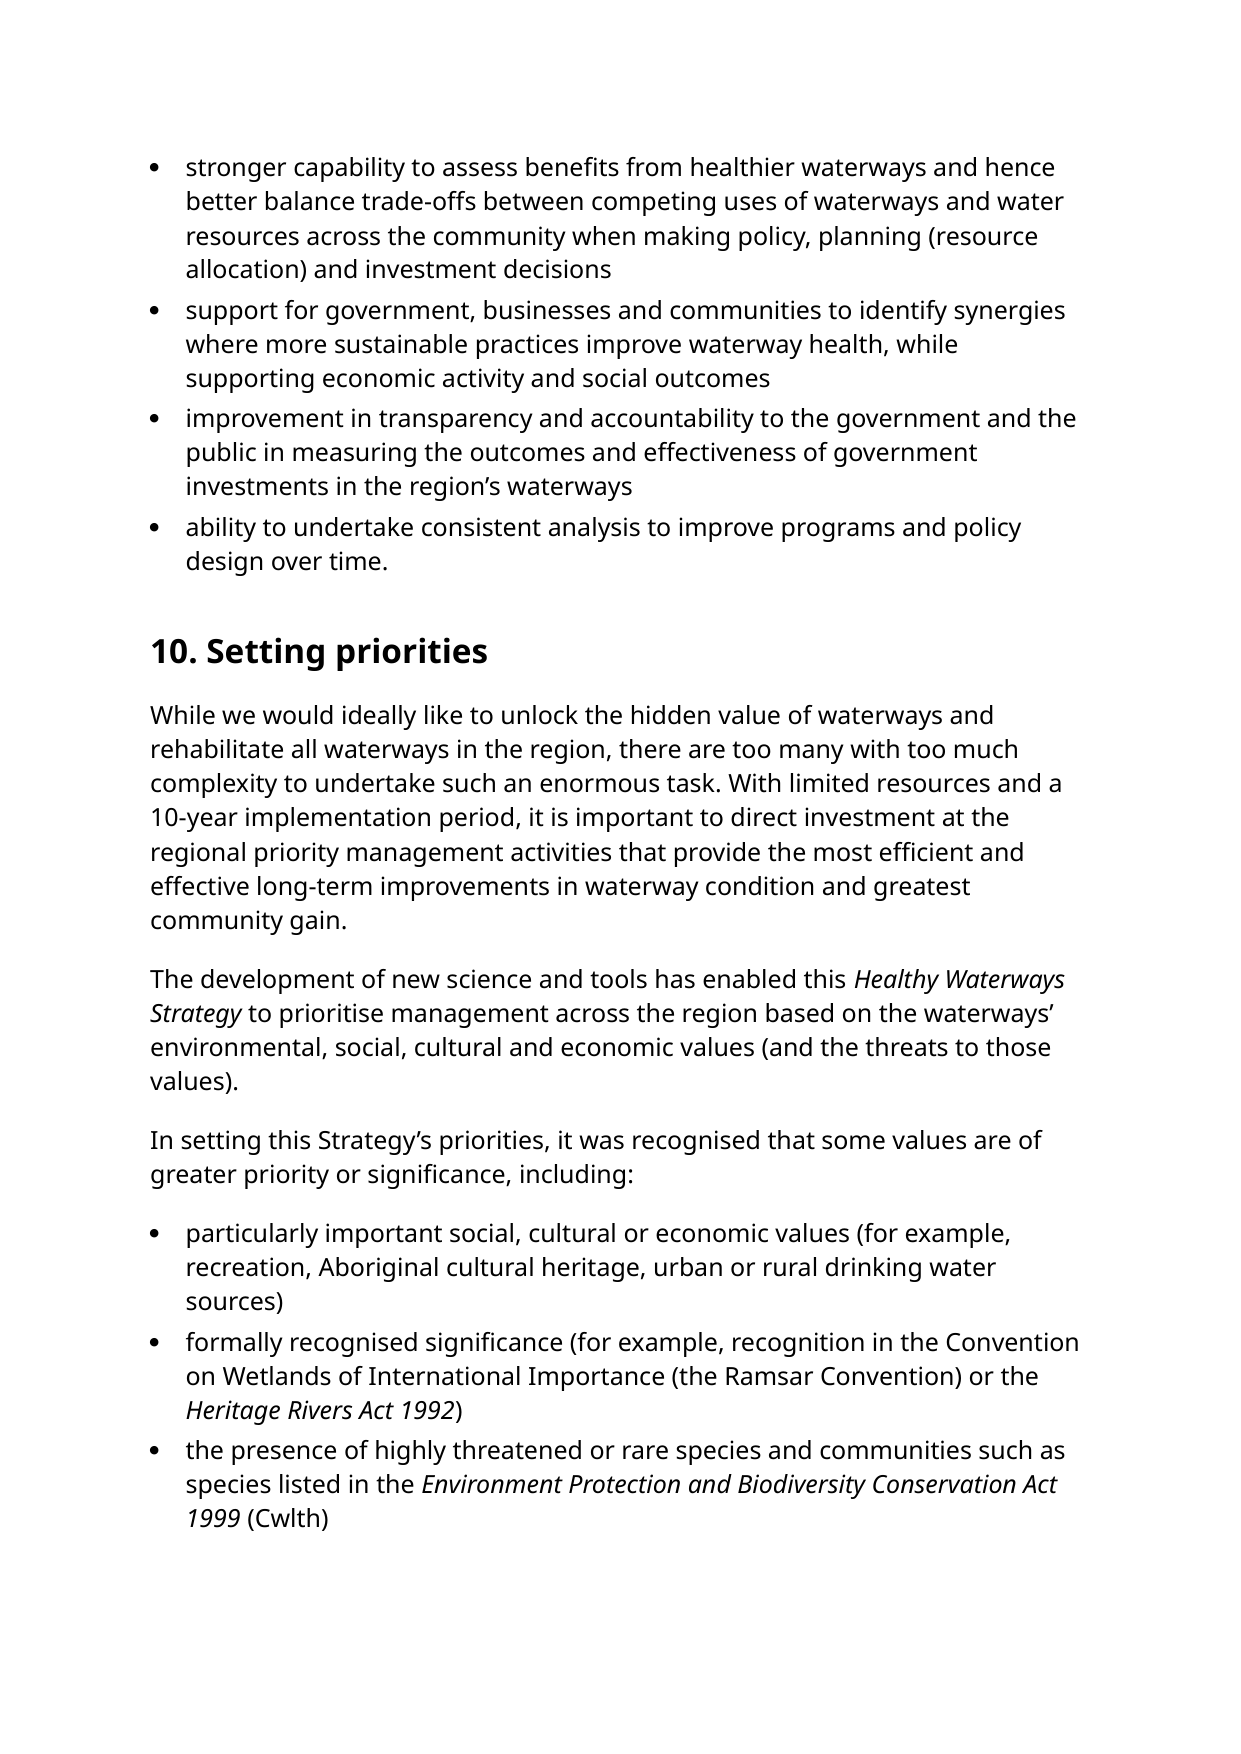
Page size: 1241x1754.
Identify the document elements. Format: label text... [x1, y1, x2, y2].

text In setting this Strategy’s priorities, it was recognised that some values are of greater priority or significance, including: [150, 1123, 1090, 1191]
text ability to undertake consistent analysis to improve programs and policy design over time. [150, 509, 1090, 577]
text particularly important social, cultural or economic values (for example, recreation, Aboriginal cultural heritage, urban or rural drinking water sources) [150, 1216, 1090, 1318]
text the presence of highly threatened or rare species and communities such as species listed in the Environment Protection and Biodiversity Conservation Act 1999 (Cwlth) [150, 1433, 1090, 1535]
text support for government, businesses and communities to identify synergies where more sustainable practices improve waterway health, while supporting economic activity and social outcomes [150, 292, 1090, 395]
text formally recognised significance (for example, recognition in the Convention on Wetlands of International Importance (the Ramsar Convention) or the Heritage Rivers Act 1992) [150, 1324, 1090, 1426]
text While we would ideally like to unlock the hidden value of waterways and rehabilitate all waterways in the region, there are too many with too much complexity to undertake such an enormous task. With limited resources and a 10-year implementation period, it is important to direct investment at the regional priority management activities that provide the most efficient and effective long-term improvements in waterway condition and greatest community gain. [150, 698, 1090, 936]
text The development of new science and tools has enabled this Healthy Waterways Strategy to prioritise management across the region based on the waterways’ environmental, social, cultural and economic values (and the threats to those values). [150, 961, 1090, 1098]
subtitle 10. Setting priorities [150, 627, 1090, 673]
text improvement in transparency and accountability to the government and the public in measuring the outcomes and effectiveness of government investments in the region’s waterways [150, 401, 1090, 503]
text stronger capability to assess benefits from healthier waterways and hence better balance trade-offs between competing uses of waterways and water resources across the community when making policy, planning (resource allocation) and investment decisions [150, 150, 1090, 286]
